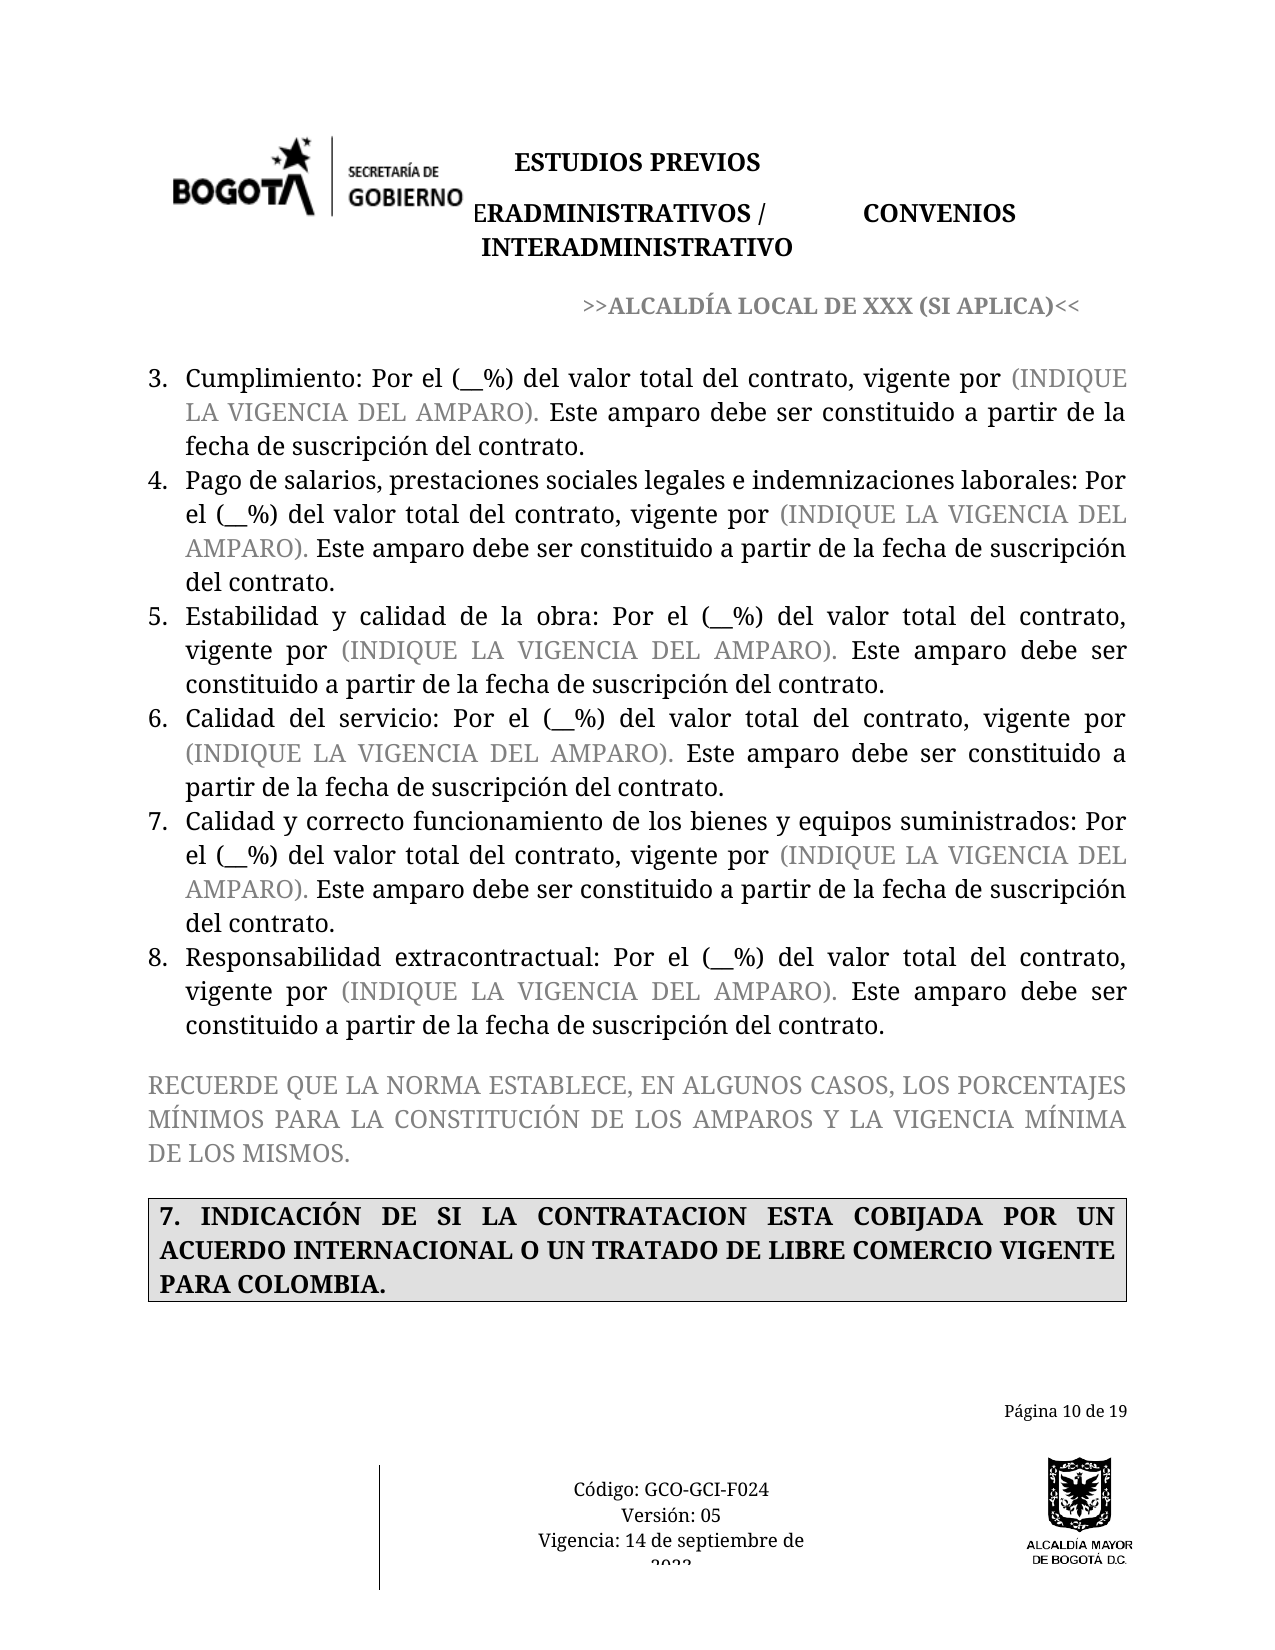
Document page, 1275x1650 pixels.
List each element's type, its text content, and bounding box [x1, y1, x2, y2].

list Pago de salarios, prestaciones sociales legales e indemnizaciones laborales: Por el (__%) del valor total del contrato, vigente por (INDIQUE LA VIGENCIA DEL AMPARO). Este amparo debe ser constituido a partir de la fecha de suscripción del contrato. [148, 463, 1127, 599]
list Calidad del servicio: Por el (__%) del valor total del contrato, vigente por (INDIQUE LA VIGENCIA DEL AMPARO). Este amparo debe ser constituido a partir de la fecha de suscripción del contrato. [148, 701, 1127, 803]
list Calidad y correcto funcionamiento de los bienes y equipos suministrados: Por el (__%) del valor total del contrato, vigente por (INDIQUE LA VIGENCIA DEL AMPARO). Este amparo debe ser constituido a partir de la fecha de suscripción del contrato. [148, 803, 1127, 939]
table_header 7. INDICACIÓN DE SI LA CONTRATACION ESTA COBIJADA POR UN ACUERDO INTERNACIONAL O UN TRATADO DE LIBRE COMERCIO VIGENTE PARA COLOMBIA. [149, 1199, 1126, 1301]
picture [1026, 1457, 1133, 1564]
list Estabilidad y calidad de la obra: Por el (__%) del valor total del contrato, vigente por (INDIQUE LA VIGENCIA DEL AMPARO). Este amparo debe ser constituido a partir de la fecha de suscripción del contrato. [148, 599, 1127, 701]
list Responsabilidad extracontractual: Por el (__%) del valor total del contrato, vigente por (INDIQUE LA VIGENCIA DEL AMPARO). Este amparo debe ser constituido a partir de la fecha de suscripción del contrato. [148, 939, 1127, 1042]
picture [147, 113, 475, 232]
text RECUERDE QUE LA NORMA ESTABLECE, EN ALGUNOS CASOS, LOS PORCENTAJES MÍNIMOS PARA LA CONSTITUCIÓN DE LOS AMPAROS Y LA VIGENCIA MÍNIMA DE LOS MISMOS. [148, 1067, 1127, 1169]
list Cumplimiento: Por el (__%) del valor total del contrato, vigente por (INDIQUE LA VIGENCIA DEL AMPARO). Este amparo debe ser constituido a partir de la fecha de suscripción del contrato. [148, 361, 1127, 463]
